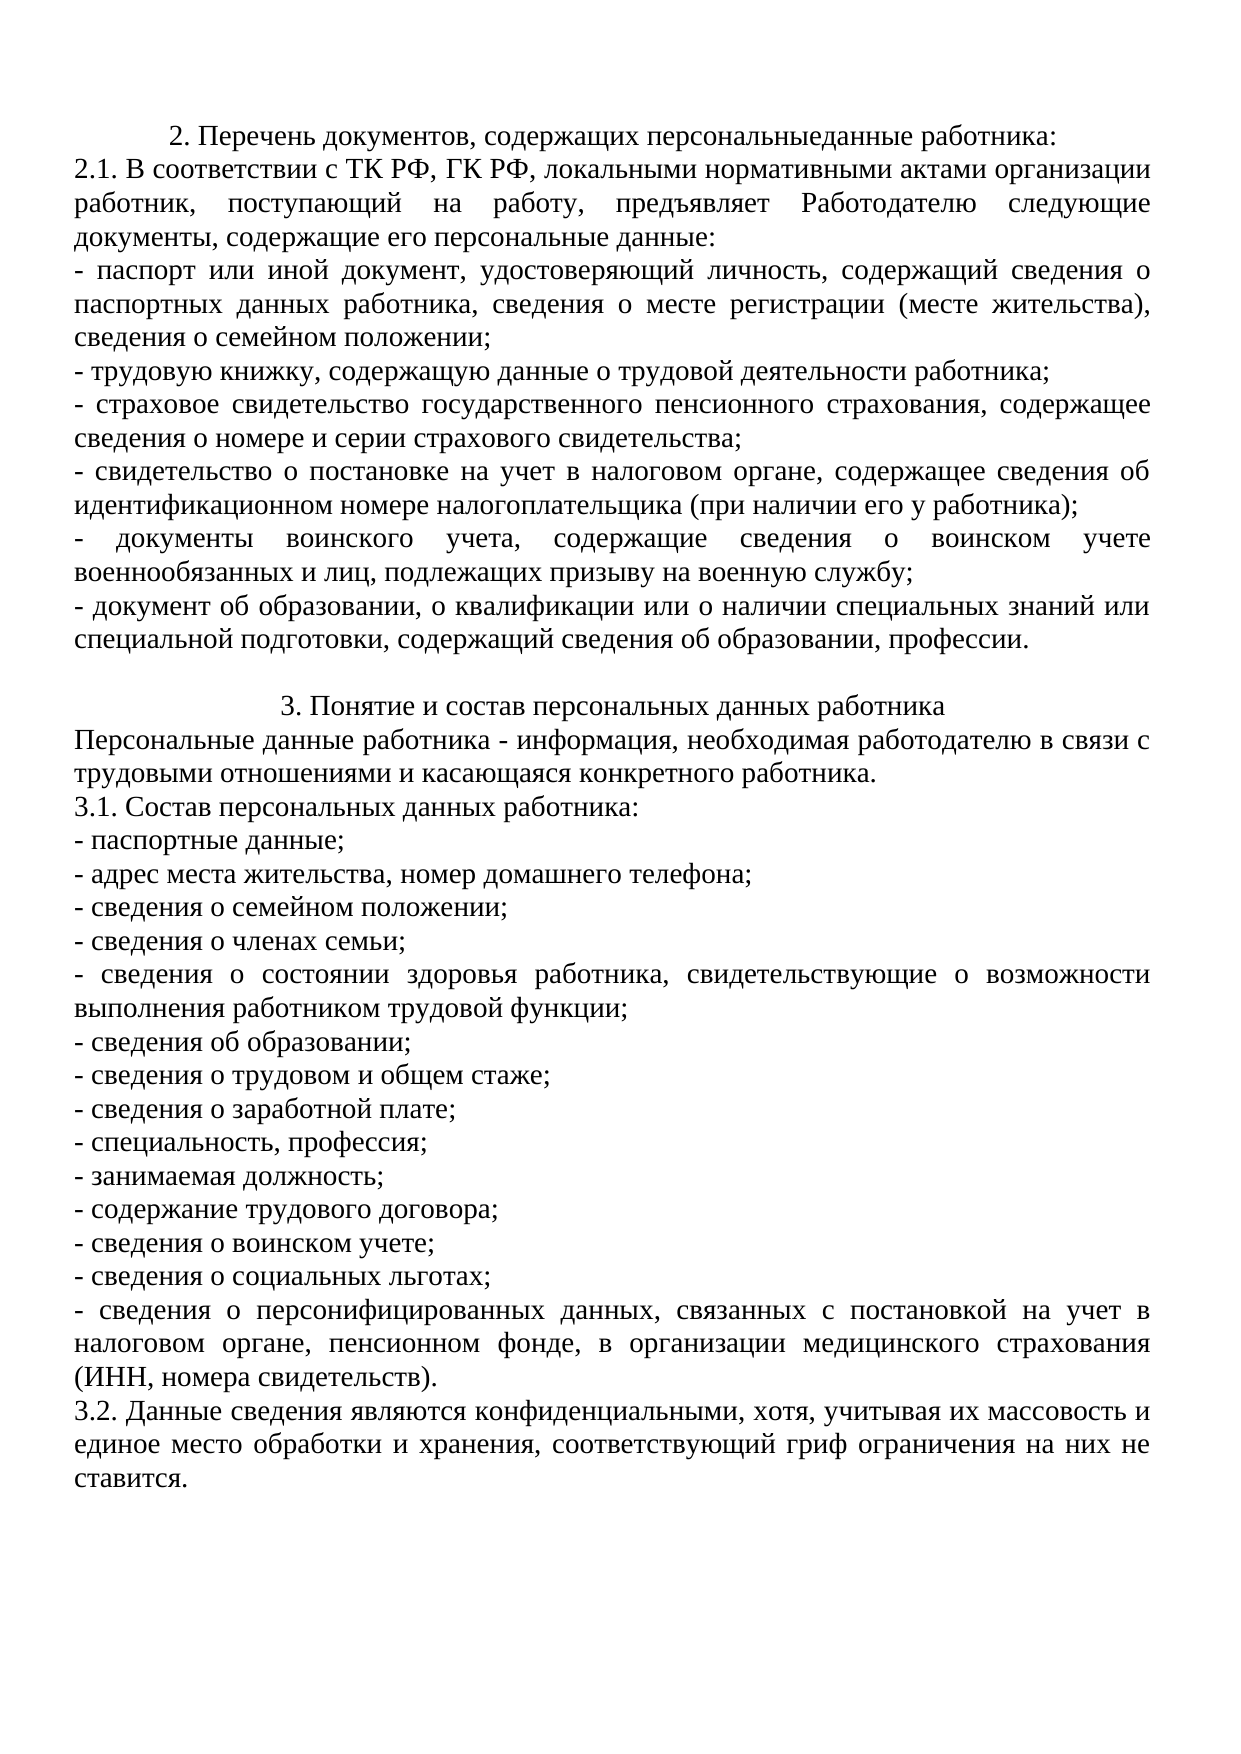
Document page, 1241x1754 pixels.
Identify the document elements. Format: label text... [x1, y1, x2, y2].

text 2. Перечень документов, содержащих персональныеданные работника: [74, 118, 1152, 152]
text 3.2. Данные сведения являются конфиденциальными, хотя, учитывая их массовость и единое место обработки и хранения, соответствующий гриф ограничения на них не ставится. [74, 1393, 1152, 1493]
text - сведения об образовании; [74, 1024, 1152, 1057]
text - сведения о социальных льготах; [74, 1258, 1152, 1292]
text - сведения о персонифицированных данных, связанных с постановкой на учет в налоговом органе, пенсионном фонде, в организации медицинского страхования (ИНН, номера свидетельств). [74, 1292, 1152, 1393]
text - сведения о членах семьи; [74, 923, 1152, 957]
text - занимаемая должность; [74, 1158, 1152, 1191]
text - свидетельство о постановке на учет в налоговом органе, содержащее сведения об идентификационном номере налогоплательщика (при наличии его у работника); [74, 453, 1152, 521]
text - сведения о семейном положении; [74, 889, 1152, 923]
text - сведения о состоянии здоровья работника, свидетельствующие о возможности выполнения работником трудовой функции; [74, 957, 1152, 1024]
text Персональные данные работника - информация, необходимая работодателю в связи с трудовыми отношениями и касающаяся конкретного работника. [74, 722, 1152, 789]
text 2.1. В соответствии с ТК РФ, ГК РФ, локальными нормативными актами организации работник, поступающий на работу, предъявляет Работодателю следующие документы, содержащие его персональные данные: [74, 152, 1152, 252]
text - сведения о трудовом и общем стаже; [74, 1057, 1152, 1091]
text - сведения о воинском учете; [74, 1225, 1152, 1258]
text - документ об образовании, о квалификации или о наличии специальных знаний или специальной подготовки, содержащий сведения об образовании, профессии. [74, 588, 1152, 655]
text - содержание трудового договора; [74, 1191, 1152, 1225]
text - паспорт или иной документ, удостоверяющий личность, содержащий сведения о паспортных данных работника, сведения о месте регистрации (месте жительства), сведения о семейном положении; [74, 252, 1152, 353]
text - сведения о заработной плате; [74, 1091, 1152, 1124]
text 3. Понятие и состав персональных данных работника [74, 688, 1152, 722]
text - трудовую книжку, содержащую данные о трудовой деятельности работника; [74, 353, 1152, 386]
text - паспортные данные; [74, 822, 1152, 856]
text - специальность, профессия; [74, 1124, 1152, 1158]
text 3.1. Состав персональных данных работника: [74, 789, 1152, 822]
text - документы воинского учета, содержащие сведения о воинском учете военнообязанных и лиц, подлежащих призыву на военную службу; [74, 521, 1152, 588]
text - адрес места жительства, номер домашнего телефона; [74, 856, 1152, 889]
text - страховое свидетельство государственного пенсионного страхования, содержащее сведения о номере и серии страхового свидетельства; [74, 386, 1152, 453]
